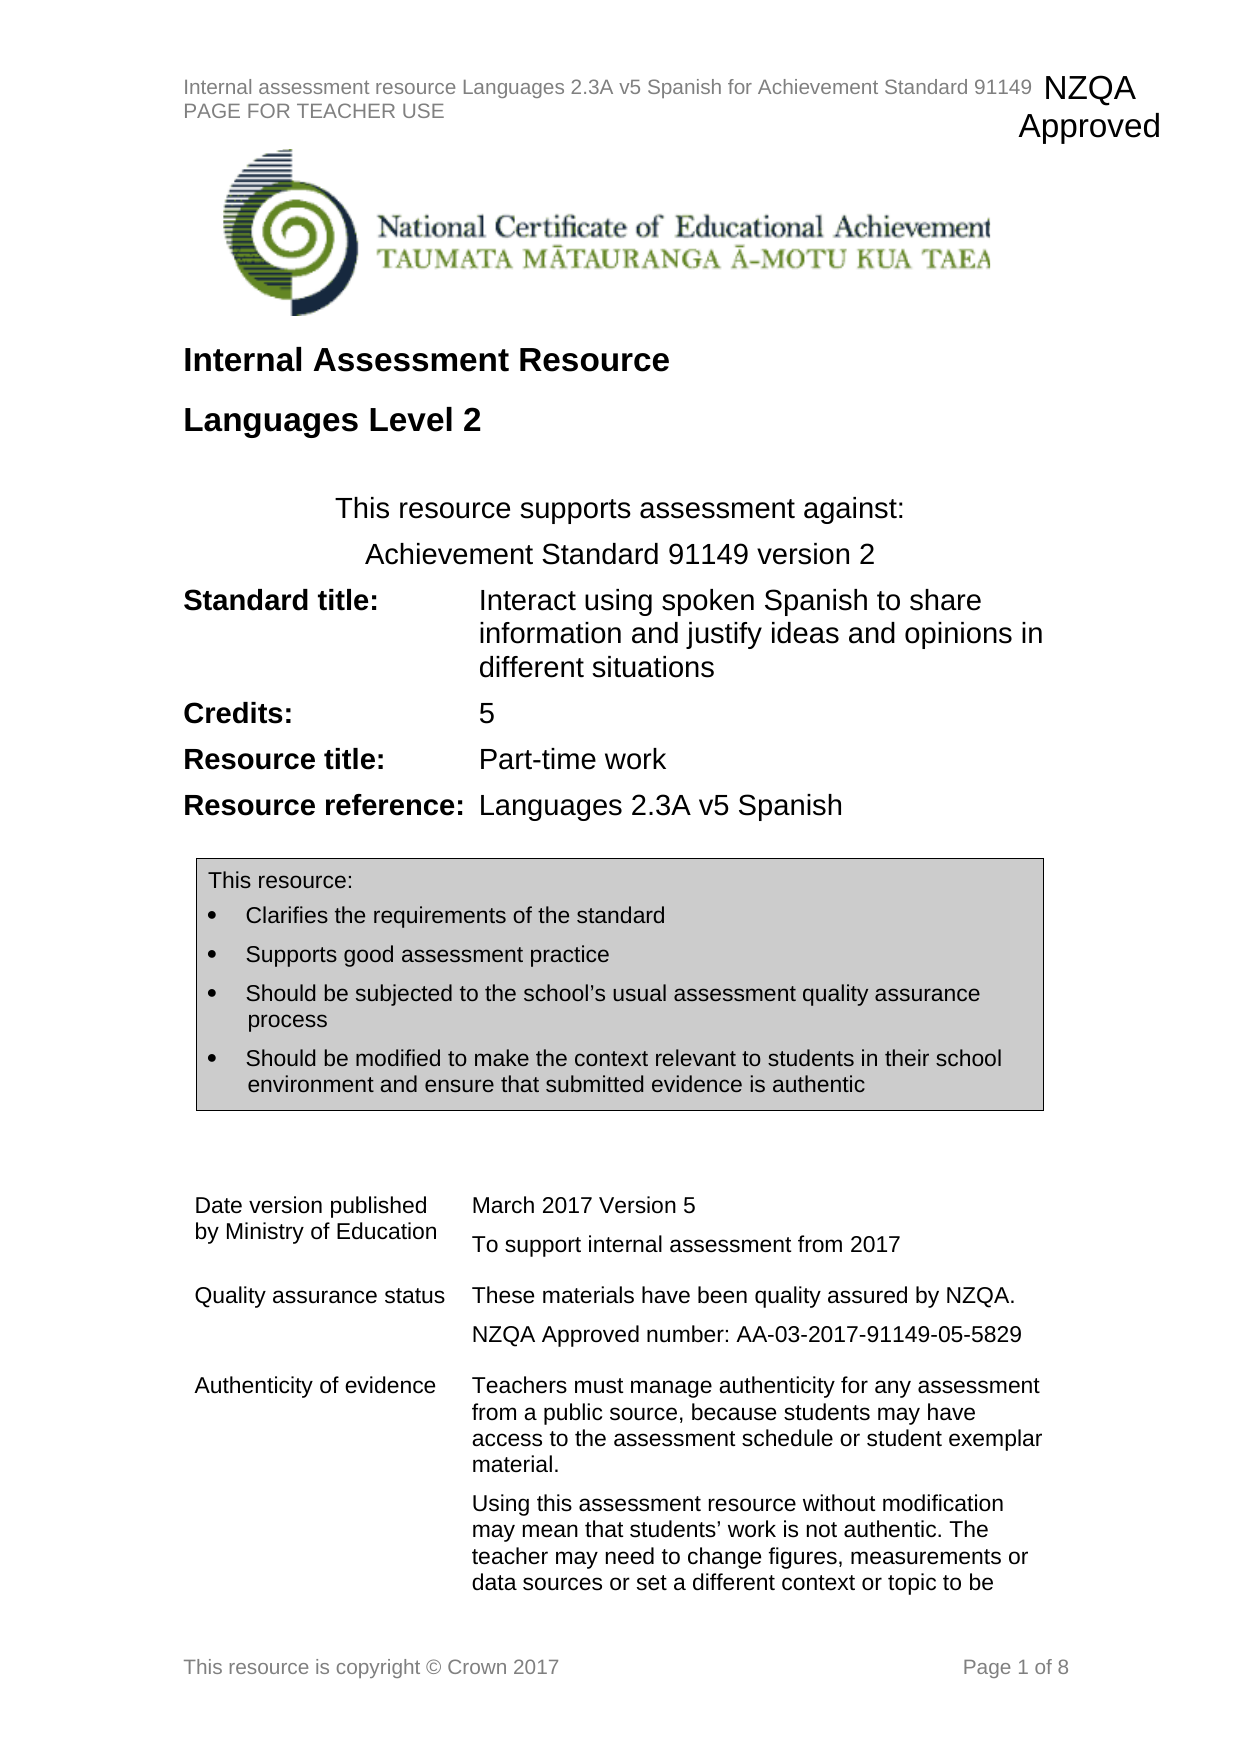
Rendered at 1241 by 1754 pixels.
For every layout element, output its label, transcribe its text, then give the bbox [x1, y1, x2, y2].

table_cell Quality assurance status [183, 1270, 460, 1360]
text Credits: 5 [183, 696, 1057, 729]
subtitle Level [183, 400, 1057, 438]
text Resource title: Part-time work [183, 742, 1057, 775]
text Achievement Standard [183, 537, 1057, 570]
text This resource supports assessment against: [183, 491, 1057, 524]
text Resource reference: Languages 2.3A v5 Spanish [183, 788, 1057, 821]
table_header This resource: Clarifies the requirements of the standard Supports good assessment practice Should be subjected to the school’s usual assessment quality assurance process Should be modified to make the context relevant to students in their school environment and ensure that submitted evidence is authentic [197, 859, 1043, 1110]
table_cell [460, 1360, 1057, 1596]
text Standard title: Interact using spoken Spanish to share information and justify ideas and opinions in different situations [183, 583, 1057, 683]
table_header March 2017 Version 5 To support internal assessment from 2017 [460, 1179, 1057, 1269]
table_header Date version published by Ministry of Education [183, 1179, 460, 1269]
subtitle Internal Assessment Resource [183, 340, 1057, 379]
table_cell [183, 1360, 460, 1596]
table_cell These materials have been quality assured by NZQA. NZQA Approved number: AA-03-2017-91149-05-5829 [460, 1270, 1057, 1360]
